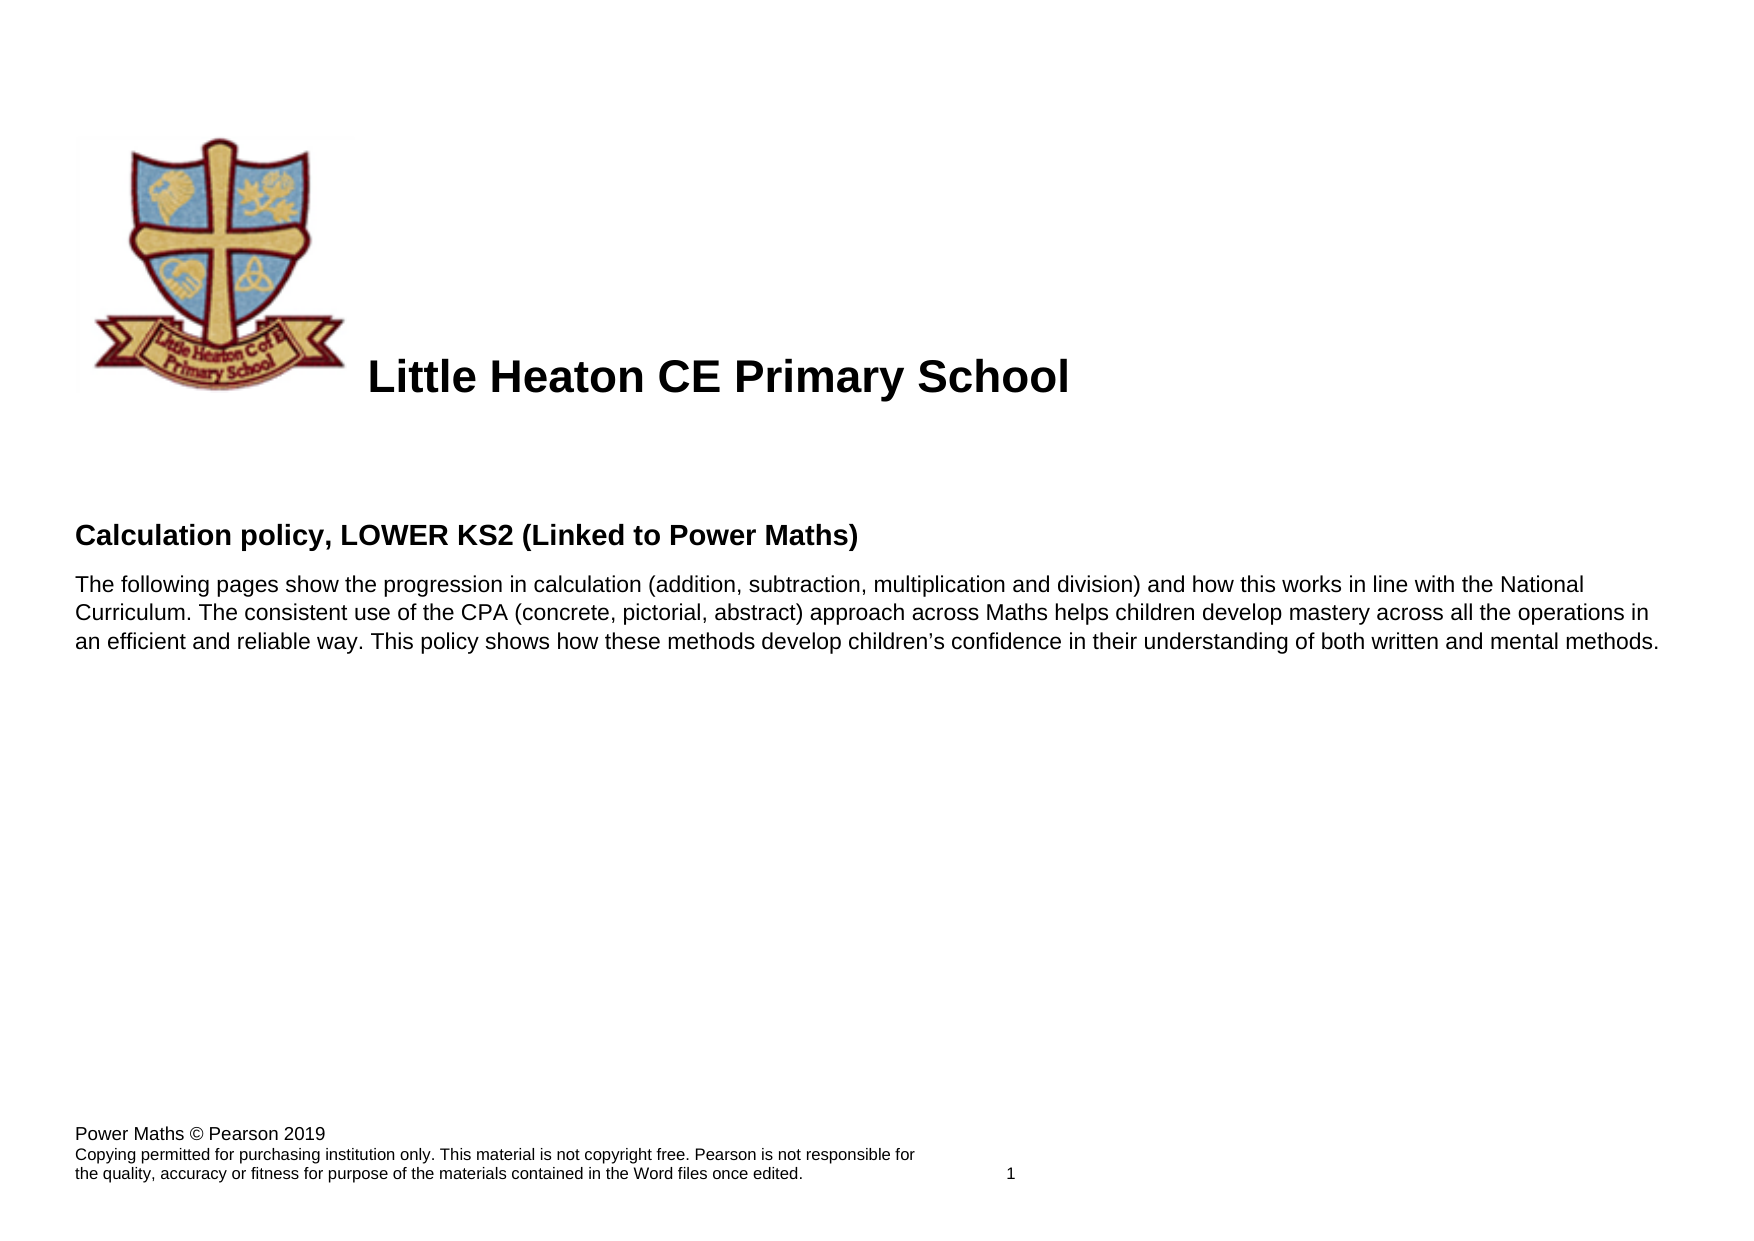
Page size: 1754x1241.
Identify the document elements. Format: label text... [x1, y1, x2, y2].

text The following pages show the progression in calculation (addition, subtraction, multiplication and division) and how this works in line with the National Curriculum. The consistent use of the CPA (concrete, pictorial, abstract) approach across Maths helps children develop mastery across all the operations in an efficient and reliable way. This policy shows how these methods develop children’s confidence in their understanding of both written and mental methods. [75, 571, 1679, 654]
picture [75, 135, 355, 393]
title Calculation policy, LOWER KS2 (Linked to Power Maths) [75, 518, 1679, 551]
text Little Heaton CE Primary School [75, 136, 1679, 403]
